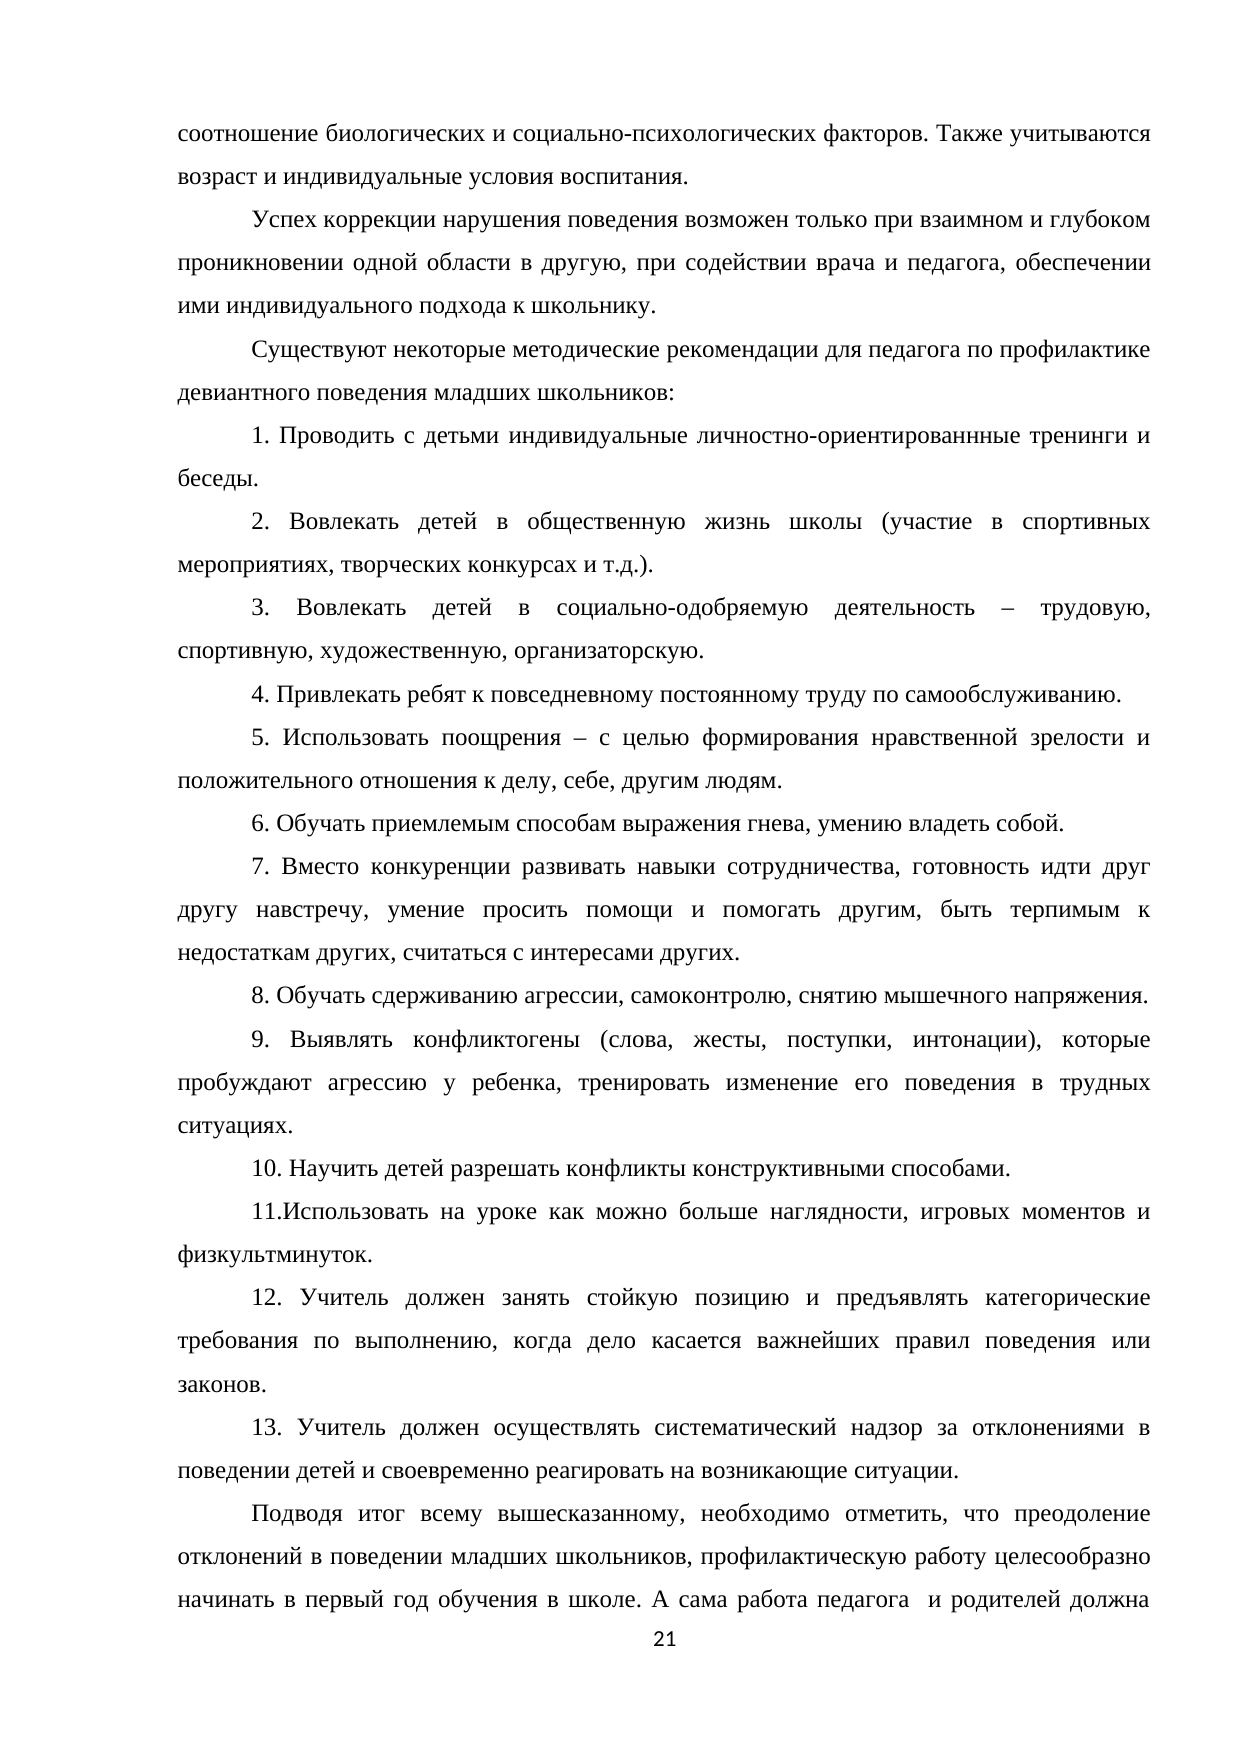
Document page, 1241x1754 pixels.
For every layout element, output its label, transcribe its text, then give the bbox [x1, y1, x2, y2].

text 10. Научить детей разрешать конфликты конструктивными способами. [177, 1153, 1152, 1182]
text 6. Обучать приемлемым способам выражения гнева, умению владеть собой. [177, 808, 1152, 837]
text 5. Использовать поощрения – с целью формирования нравственной зрелости и положительного отношения к делу, себе, другим людям. [177, 722, 1152, 794]
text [177, 1498, 1152, 1613]
text 12. Учитель должен занять стойкую позицию и предъявлять категорические требования по выполнению, когда дело касается важнейших правил поведения или законов. [177, 1282, 1152, 1397]
text Успех коррекции нарушения поведения возможен только при взаимном и глубоком проникновении одной области в другую, при содействии врача и педагога, обеспечении ими индивидуального подхода к школьнику. [177, 204, 1152, 319]
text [177, 118, 1152, 190]
text 8. Обучать сдерживанию агрессии, самоконтролю, снятию мышечного напряжения. [177, 981, 1152, 1009]
text 4. Привлекать ребят к повседневному постоянному труду по самообслуживанию. [177, 679, 1152, 707]
text 2. Вовлекать детей в общественную жизнь школы (участие в спортивных мероприятиях, творческих конкурсах и т.д.). [177, 506, 1152, 578]
text 1. Проводить с детьми индивидуальные личностно-ориентированнные тренинги и беседы. [177, 420, 1152, 492]
text 9. Выявлять конфликтогены (слова, жесты, поступки, интонации), которые пробуждают агрессию у ребенка, тренировать изменение его поведения в трудных ситуациях. [177, 1024, 1152, 1139]
text 13. Учитель должен осуществлять систематический надзор за отклонениями в поведении детей и своевременно реагировать на возникающие ситуации. [177, 1412, 1152, 1484]
text 7. Вместо конкуренции развивать навыки сотрудничества, готовность идти друг другу навстречу, умение просить помощи и помогать другим, быть терпимым к недостаткам других, считаться с интересами других. [177, 851, 1152, 966]
text Существуют некоторые методические рекомендации для педагога по профилактике девиантного поведения младших школьников: [177, 334, 1152, 406]
text 3. Вовлекать детей в социально-одобряемую деятельность – трудовую, спортивную, художественную, организаторскую. [177, 592, 1152, 664]
text 11.Использовать на уроке как можно больше наглядности, игровых моментов и физкультминуток. [177, 1196, 1152, 1268]
